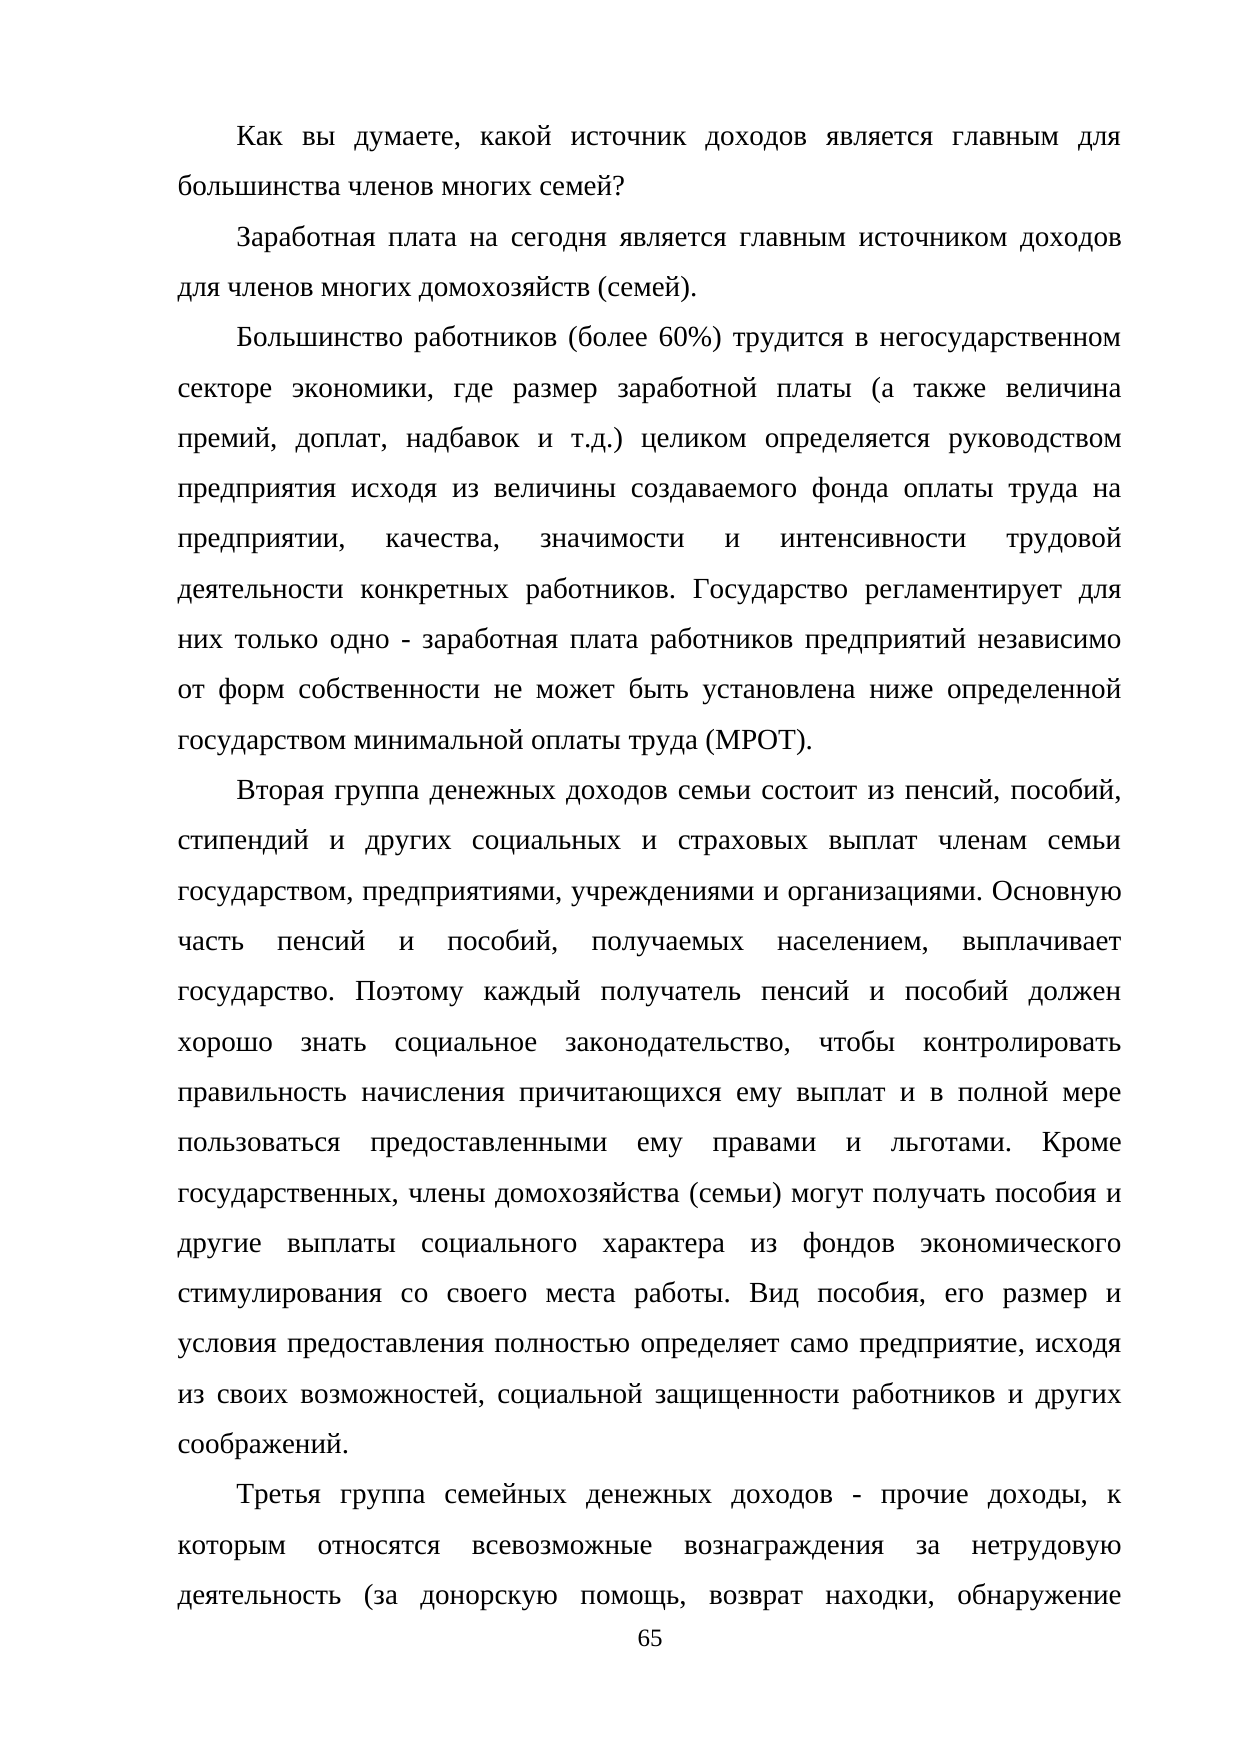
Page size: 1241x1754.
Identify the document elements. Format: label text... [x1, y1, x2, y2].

text Вторая группа денежных доходов семьи состоит из пенсий, пособий, стипендий и других социальных и страховых выплат членам семьи государством, предприятиями, учреждениями и организациями. Основную часть пенсий и пособий, получаемых населением, выплачивает государство. Поэтому каждый получатель пенсий и пособий должен хорошо знать социальное законодательство, чтобы контролировать правильность начисления причитающихся ему выплат и в полной мере пользоваться предоставленными ему правами и льготами. Кроме государственных, члены домохозяйства (семьи) могут получать пособия и другие выплаты социального характера из фондов экономического стимулирования со своего места работы. Вид пособия, его размер и условия предоставления полностью определяет само предприятие, исходя из своих возможностей, социальной защищенности работников и других соображений. [177, 772, 1122, 1460]
text Заработная плата на сегодня является главным источником доходов для членов многих домохозяйств (семей). [177, 219, 1122, 303]
text Как вы думаете, какой источник доходов является главным для большинства членов многих семей? [177, 118, 1122, 202]
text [177, 1477, 1122, 1611]
text Большинство работников (более 60%) трудится в негосударственном секторе экономики, где размер заработной платы (а также величина премий, доплат, надбавок и т.д.) целиком определяется руководством предприятия исходя из величины создаваемого фонда оплаты труда на предприятии, качества, значимости и интенсивности трудовой деятельности конкретных работников. Государство регламентирует для них только одно - заработная плата работников предприятий независимо от форм собственности не может быть установлена ниже определенной государством минимальной оплаты труда (МРОТ). [177, 319, 1122, 755]
